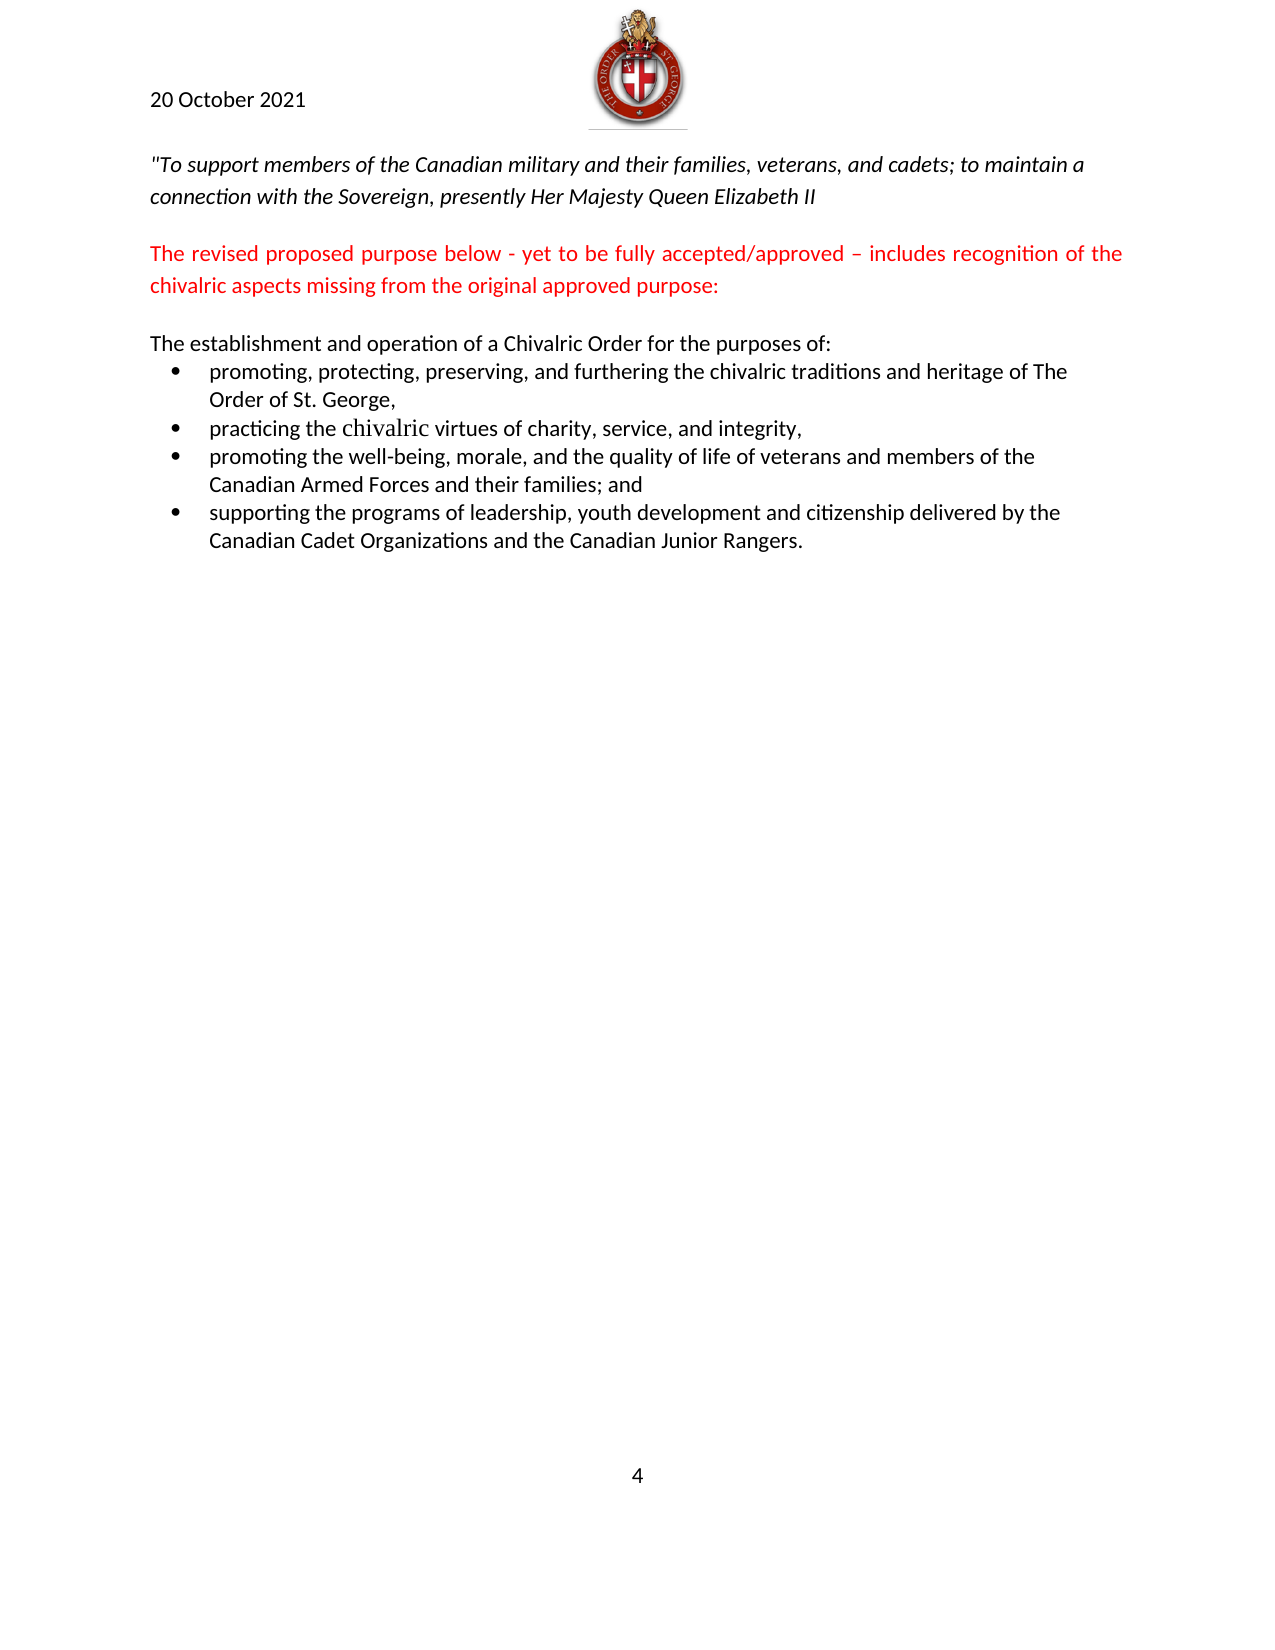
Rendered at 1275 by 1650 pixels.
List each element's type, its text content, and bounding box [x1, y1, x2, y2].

list promoting the well-being, morale, and the quality of life of veterans and members of the Canadian Armed Forces and their families; and [172, 442, 1125, 498]
list supporting the programs of leadership, youth development and citizenship delivered by the Canadian Cadet Organizations and the Canadian Junior Rangers. [172, 498, 1125, 554]
list practicing the chivalric virtues of charity, service, and integrity, [172, 413, 1125, 442]
list promoting, protecting, preserving, and furthering the chivalric traditions and heritage of The Order of St. George, [172, 357, 1125, 413]
list The establishment and operation of a Chivalric Order for the purposes of: [150, 329, 1125, 357]
text "To support members of the Canadian military and their families, veterans, and cadets; to maintain a connection with the Sovereign, presently Her Majesty Queen Elizabeth II [150, 150, 1125, 210]
text The revised proposed purpose below - yet to be fully accepted/approved – includes recognition of the chivalric aspects missing from the original approved purpose: [150, 239, 1125, 299]
